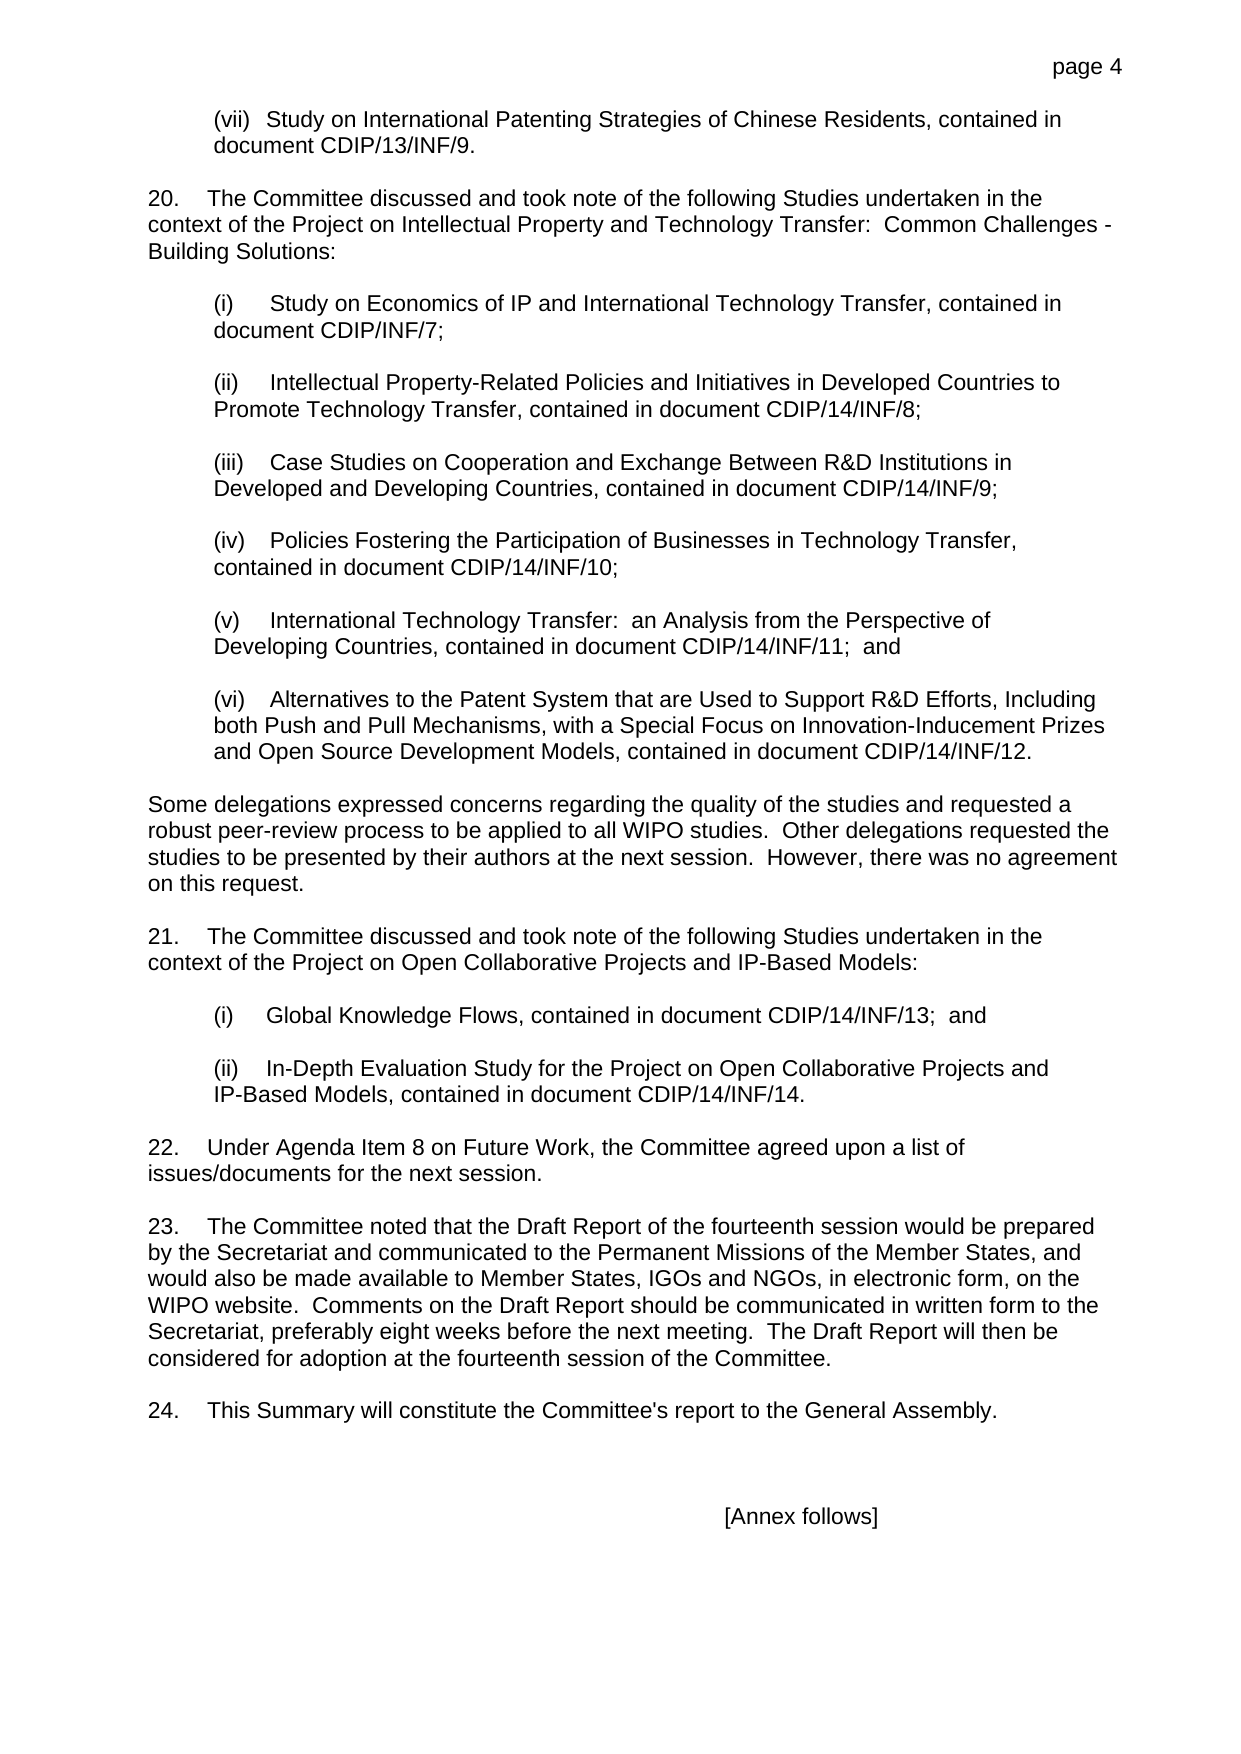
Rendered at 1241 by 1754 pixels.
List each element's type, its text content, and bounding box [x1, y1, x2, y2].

text Developed and Developing Countries, contained in document CDIP/14/INF/9; [213, 475, 1122, 501]
text document CDIP/13/INF/9. [213, 132, 1122, 158]
text 21. The Committee discussed and took note of the following Studies undertaken in the context of the Project on Open Collaborative Projects and IP-Based Models: [148, 923, 1122, 976]
text 22. Under Agenda Item 8 on Future Work, the Committee agreed upon a list of issues/documents for the next session. [148, 1134, 1122, 1186]
text both Push and Pull Mechanisms, with a Special Focus on Innovation-Inducement Prizes and Open Source Development Models, contained in document CDIP/14/INF/12. [213, 712, 1122, 765]
text contained in document CDIP/14/INF/10; [213, 554, 1122, 580]
list International Technology Transfer: an Analysis from the Perspective of [213, 607, 1122, 633]
text document CDIP/INF/7; [213, 317, 1122, 343]
list Alternatives to the Patent System that are Used to Support R&D Efforts, Including [213, 686, 1122, 712]
list Study on Economics of IP and International Technology Transfer, contained in [213, 290, 1122, 317]
text 20. The Committee discussed and took note of the following Studies undertaken in the context of the Project on Intellectual Property and Technology Transfer: Common Challenges - Building Solutions: [148, 185, 1122, 264]
list Global Knowledge Flows, contained in document CDIP/14/INF/13; and [213, 1002, 1122, 1028]
text [Annex follows] [724, 1503, 1122, 1529]
list Study on International Patenting Strategies of Chinese Residents, contained in [213, 106, 1122, 132]
list In-Depth Evaluation Study for the Project on Open Collaborative Projects and IP-Based Models, contained in document CDIP/14/INF/14. [213, 1054, 1122, 1107]
text Some delegations expressed concerns regarding the quality of the studies and requested a robust peer-review process to be applied to all WIPO studies. Other delegations requested the studies to be presented by their authors at the next session. However, there was no agreement on this request. [148, 791, 1122, 896]
text Developing Countries, contained in document CDIP/14/INF/11; and [213, 633, 1122, 659]
list Intellectual Property-Related Policies and Initiatives in Developed Countries to [213, 369, 1122, 396]
list Policies Fostering the Participation of Businesses in Technology Transfer, [213, 527, 1122, 554]
list Case Studies on Cooperation and Exchange Between R&D Institutions in [213, 448, 1122, 475]
text 24. This Summary will constitute the Committee's report to the General Assembly. [148, 1397, 1122, 1423]
text Promote Technology Transfer, contained in document CDIP/14/INF/8; [213, 396, 1122, 422]
text 23. The Committee noted that the Draft Report of the fourteenth session would be prepared by the Secretariat and communicated to the Permanent Missions of the Member States, and would also be made available to Member States, IGOs and NGOs, in electronic form, on the WIPO website. Comments on the Draft Report should be communicated in written form to the Secretariat, preferably eight weeks before the next meeting. The Draft Report will then be considered for adoption at the fourteenth session of the Committee. [148, 1213, 1122, 1371]
